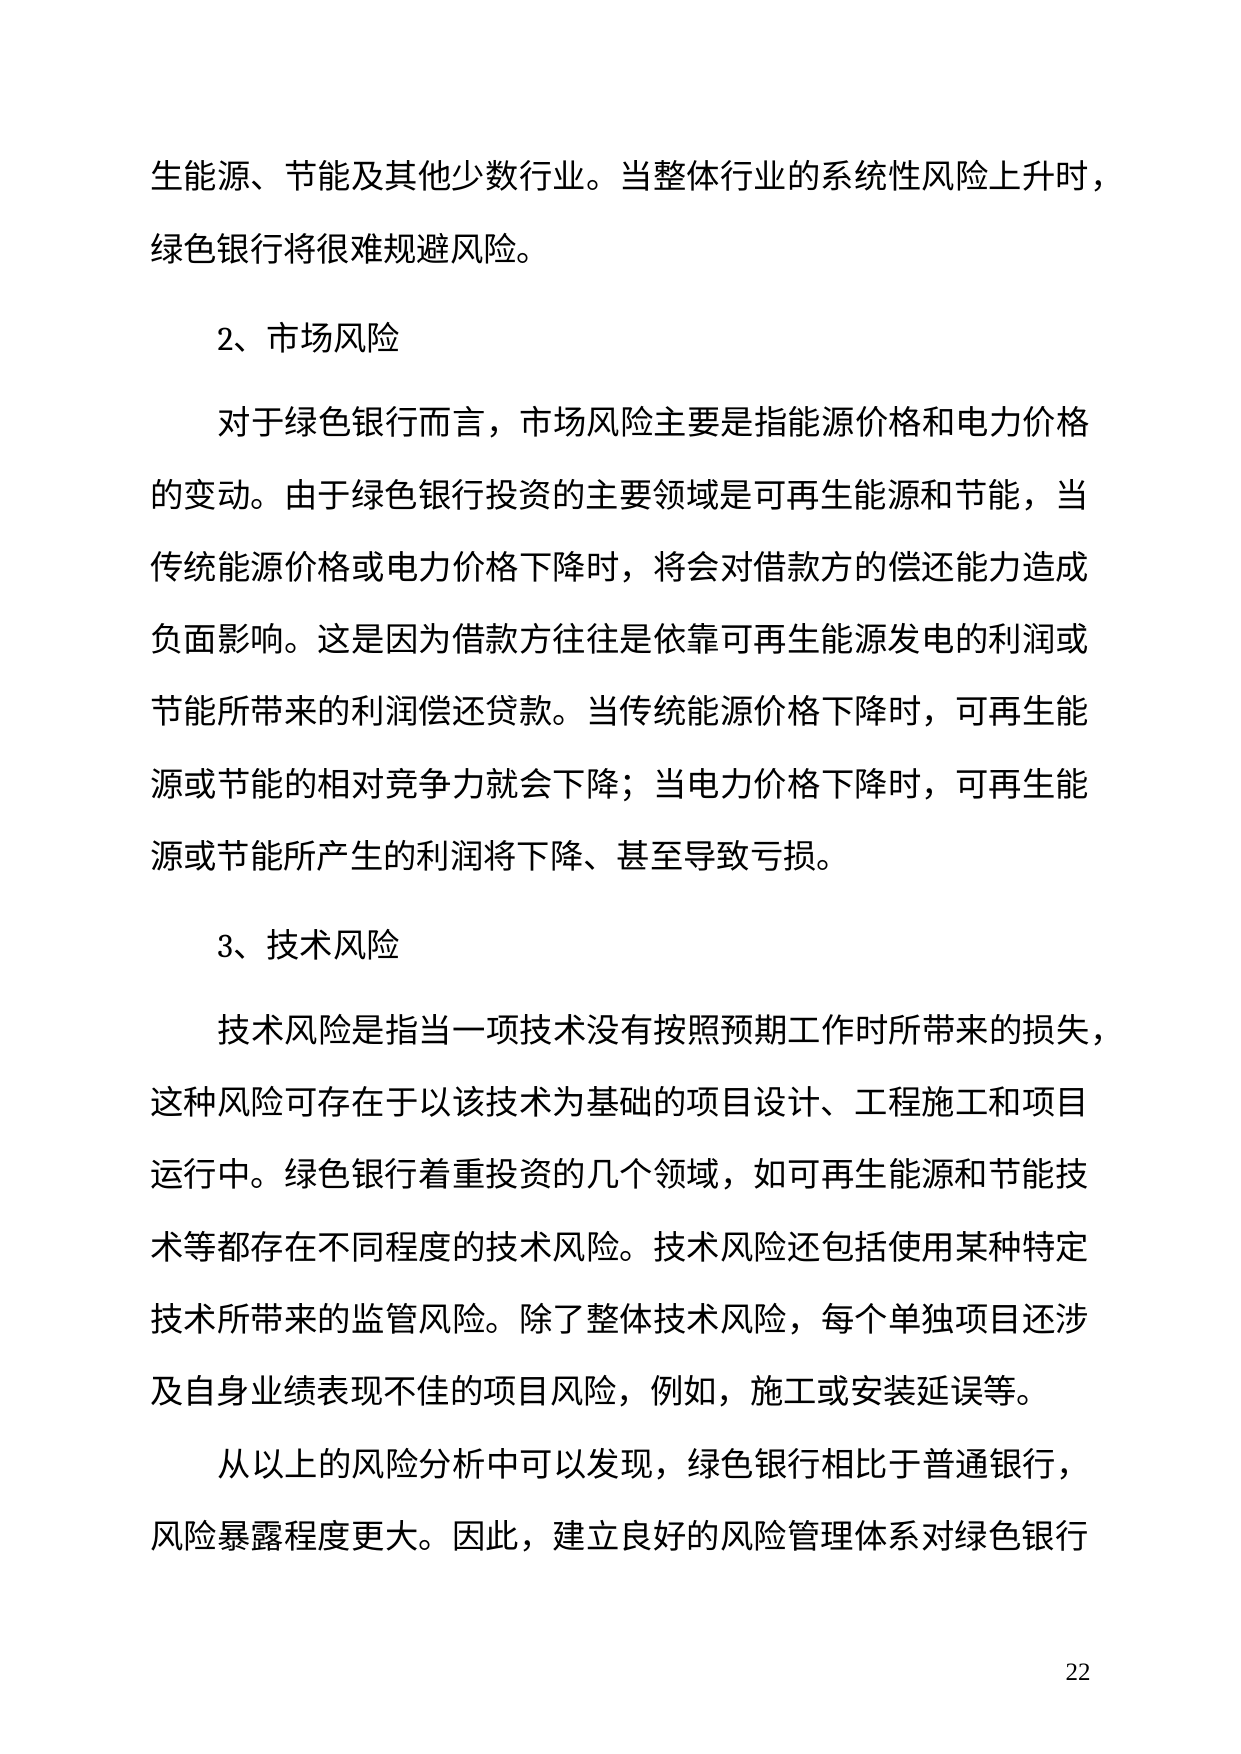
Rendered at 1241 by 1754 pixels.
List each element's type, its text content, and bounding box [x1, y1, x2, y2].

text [150, 150, 1090, 271]
text 技术风险是指当一项技术没有按照预期工作时所带来的损失，这种风险可存在于以该技术为基础的项目设计、工程施工和项目运行中。绿色银行着重投资的几个领域，如可再生能源和节能技术等都存在不同程度的技术风险。技术风险还包括使用某种特定技术所带来的监管风险。除了整体技术风险，每个单独项目还涉及自身业绩表现不佳的项目风险，例如，施工或安装延误等。 [150, 1003, 1090, 1413]
subtitle 2、市场风险 [150, 311, 1090, 359]
subtitle 3、技术风险 [150, 919, 1090, 967]
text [150, 1437, 1090, 1558]
text 对于绿色银行而言，市场风险主要是指能源价格和电力价格的变动。由于绿色银行投资的主要领域是可再生能源和节能，当传统能源价格或电力价格下降时，将会对借款方的偿还能力造成负面影响。这是因为借款方往往是依靠可再生能源发电的利润或节能所带来的利润偿还贷款。当传统能源价格下降时，可再生能源或节能的相对竞争力就会下降；当电力价格下降时，可再生能源或节能所产生的利润将下降、甚至导致亏损。 [150, 396, 1090, 878]
